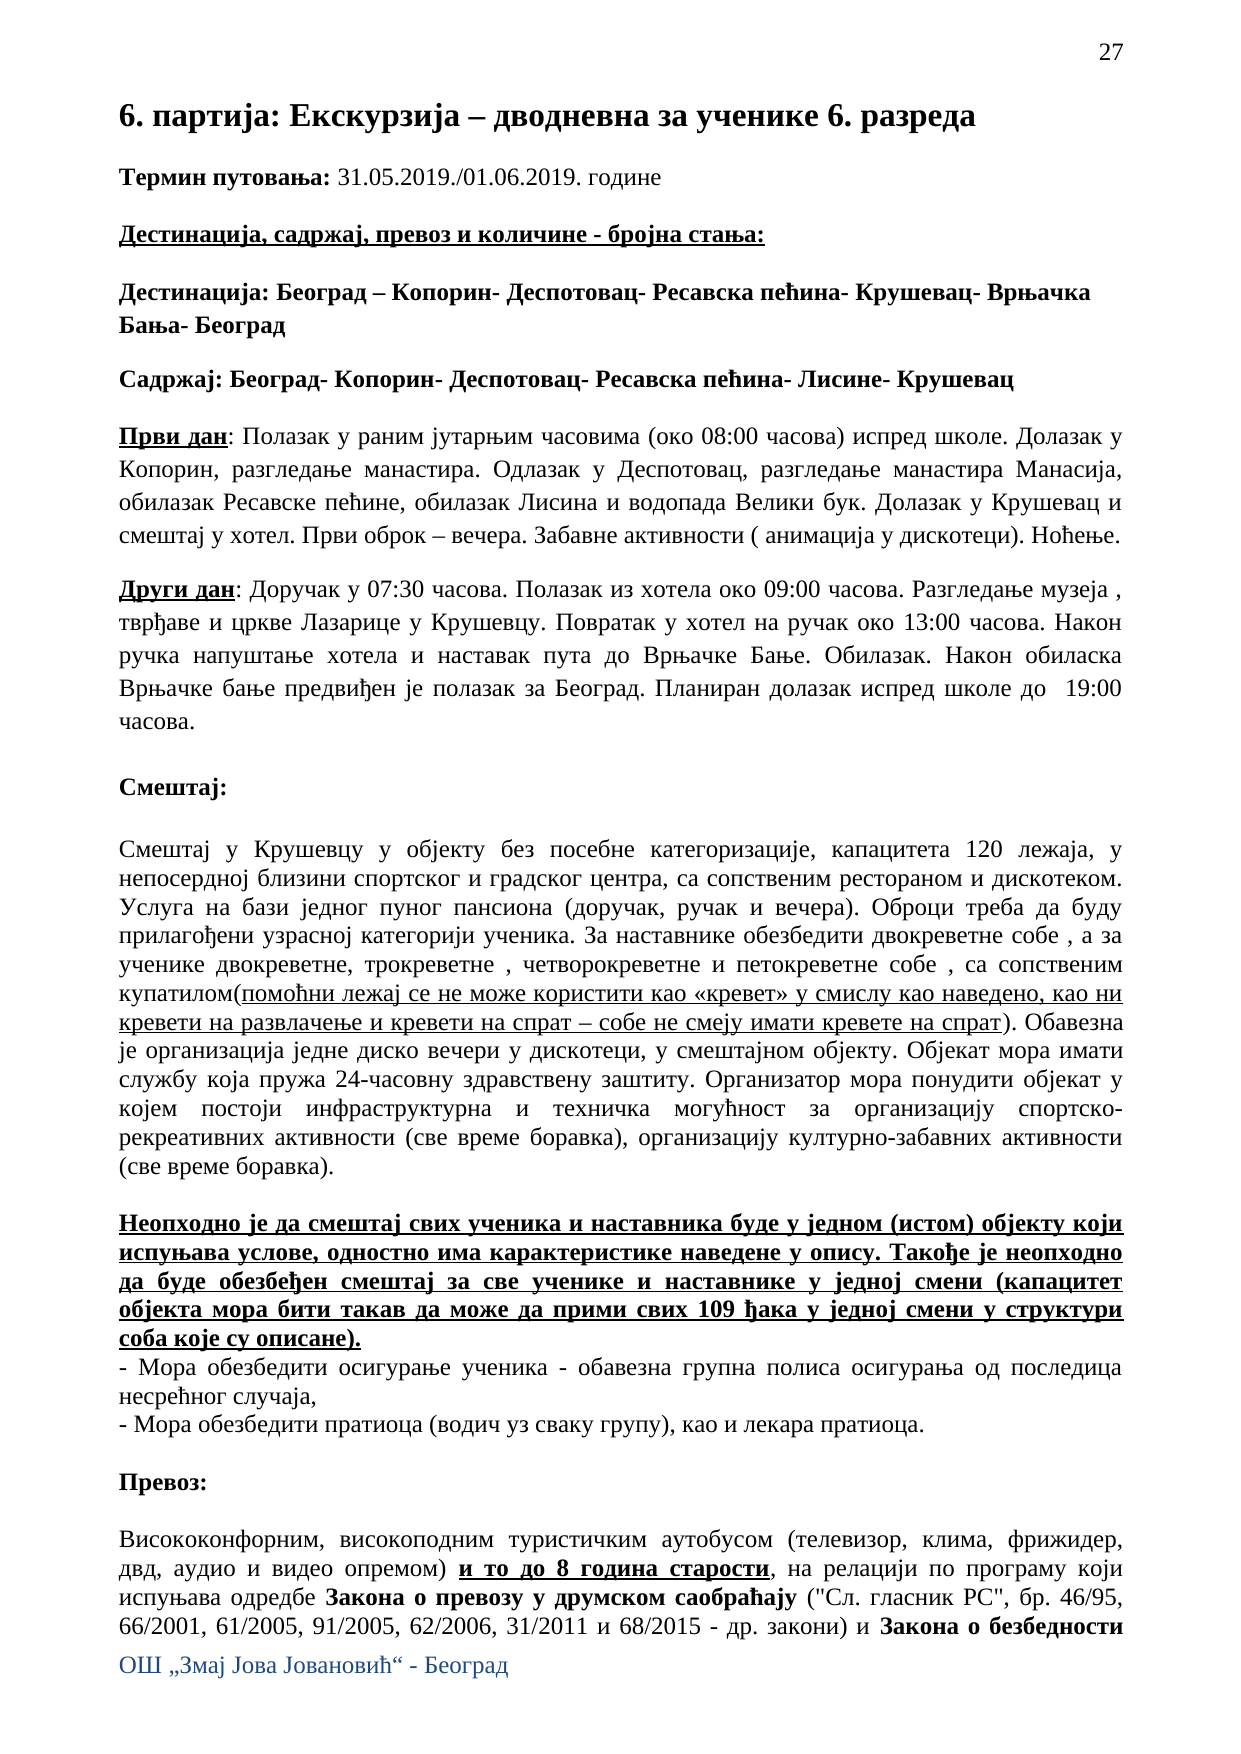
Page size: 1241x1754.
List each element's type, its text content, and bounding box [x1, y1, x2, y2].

text Смештај у Крушевцу у објекту без посебне категоризације, капацитета 120 лежаја, у непосердној близини спортског и градског центра, са сопственим рестораном и дискотеком. Услуга на бази једног пуног пансиона (доручак, ручак и вечера). Оброци треба да буду прилагођени узрасној категорији ученика. За наставнике обезбедити двокреветне собе , а за ученике двокреветне, трокреветне , четворокреветне и петокреветне собе , са сопственим купатилом(помоћни лежај се не може користити као «кревет» у смислу као наведено, као ни кревети на развлачење и кревети на спрат – собе не смеју имати кревете на спрат). Обавезна је организација једне диско вечери у дискотеци, у смештајном објекту. Објекат мора имати службу која пружа 24-часовну здравствену заштиту. Организатор мора понудити објекат у којем постоји инфраструктурна и техничка могућност за организацију спортско-рекреативних активности (све време боравка), организацију културно-забавних активности (све време боравка). [119, 834, 1123, 1179]
text Први дан: Полазак у раним јутарњим часовима (око 08:00 часова) испред школе. Долазак у Копорин, разгледање манастира. Одлазак у Деспотовац, разгледање манастира Манасија, обилазак Ресавске пећине, обилазак Лисина и водопада Велики бук. Долазак у Крушевац и смештај у хотел. Први оброк – вечера. Забавне активности ( анимација у дискотеци). Ноћење. [119, 421, 1123, 549]
text Неопходно је да смештај свих ученика и наставника буде у једном (истом) објекту који испуњава услове, одностно има карактеристике наведене у опису. Такође је неопходно да буде обезбеђен смештај за све ученике и наставнике у једној смени (капацитет објекта мора бити такав да може да прими свих 109 ђака у једној смени у структури соба које су описане). [119, 1235, 1123, 1262]
text Неопходно је да смештај свих ученика и наставника буде у једном (истом) објекту који испуњава услове, одностно има карактеристике наведене у опису. Такође је неопходно да буде обезбеђен смештај за све ученике и наставнике у једној смени (капацитет објекта мора бити такав да може да прими свих 109 ђака у једној смени у структури соба које су описане). [119, 1321, 1123, 1352]
text Неопходно је да смештај свих ученика и наставника буде у једном (истом) објекту који испуњава услове, одностно има карактеристике наведене у опису. Такође је неопходно да буде обезбеђен смештај за све ученике и наставнике у једној смени (капацитет објекта мора бити такав да може да прими свих 109 ђака у једној смени у структури соба које су описане). [119, 1263, 1123, 1291]
text Дестинација: Београд – Копорин- Деспотовац- Ресавска пећина- Крушевац- Врњачка Бања- Београд [119, 277, 1123, 339]
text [119, 1524, 1123, 1639]
text Неопходно је да смештај свих ученика и наставника буде у једном (истом) објекту који испуњава услове, одностно има карактеристике наведене у опису. Такође је неопходно да буде обезбеђен смештај за све ученике и наставнике у једној смени (капацитет објекта мора бити такав да може да прими свих 109 ђака у једној смени у структури соба које су описане). [119, 1208, 1123, 1233]
text Садржај: Београд- Копорин- Деспотовац- Ресавска пећина- Лисине- Крушевац [119, 364, 1123, 393]
text Термин путовања: 31.05.2019./01.06.2019. године [119, 162, 1123, 191]
text - Мора обезбедити осигурање ученика - обавезна групна полиса осигурања од последица несрећног случаја, [119, 1352, 1123, 1409]
text Неопходно је да смештај свих ученика и наставника буде у једном (истом) објекту који испуњава услове, одностно има карактеристике наведене у опису. Такође је неопходно да буде обезбеђен смештај за све ученике и наставнике у једној смени (капацитет објекта мора бити такав да може да прими свих 109 ђака у једној смени у структури соба које су описане). [119, 1292, 1123, 1319]
text Други дан: Доручак у 07:30 часова. Полазак из хотела око 09:00 часова. Разгледање музеја , тврђаве и цркве Лазарице у Крушевцу. Повратак у хотел на ручак око 13:00 часова. Након ручка напуштање хотела и наставак пута до Врњачке Бање. Обилазак. Након обиласка Врњачке бање предвиђен је полазак за Београд. Планиран долазак испред школе до 19:00 часова. [119, 574, 1123, 735]
text Смештај: [119, 772, 1123, 801]
text Превоз: [119, 1467, 1123, 1496]
text 6. партија: Екскурзија – дводневна за ученике 6. разреда [119, 95, 1123, 133]
text Дестинација, садржај, превоз и количине - бројна стања: [119, 219, 1123, 248]
text - Мора обезбедити пратиоца (водич уз сваку групу), као и лекара пратиоца. [119, 1409, 1123, 1438]
